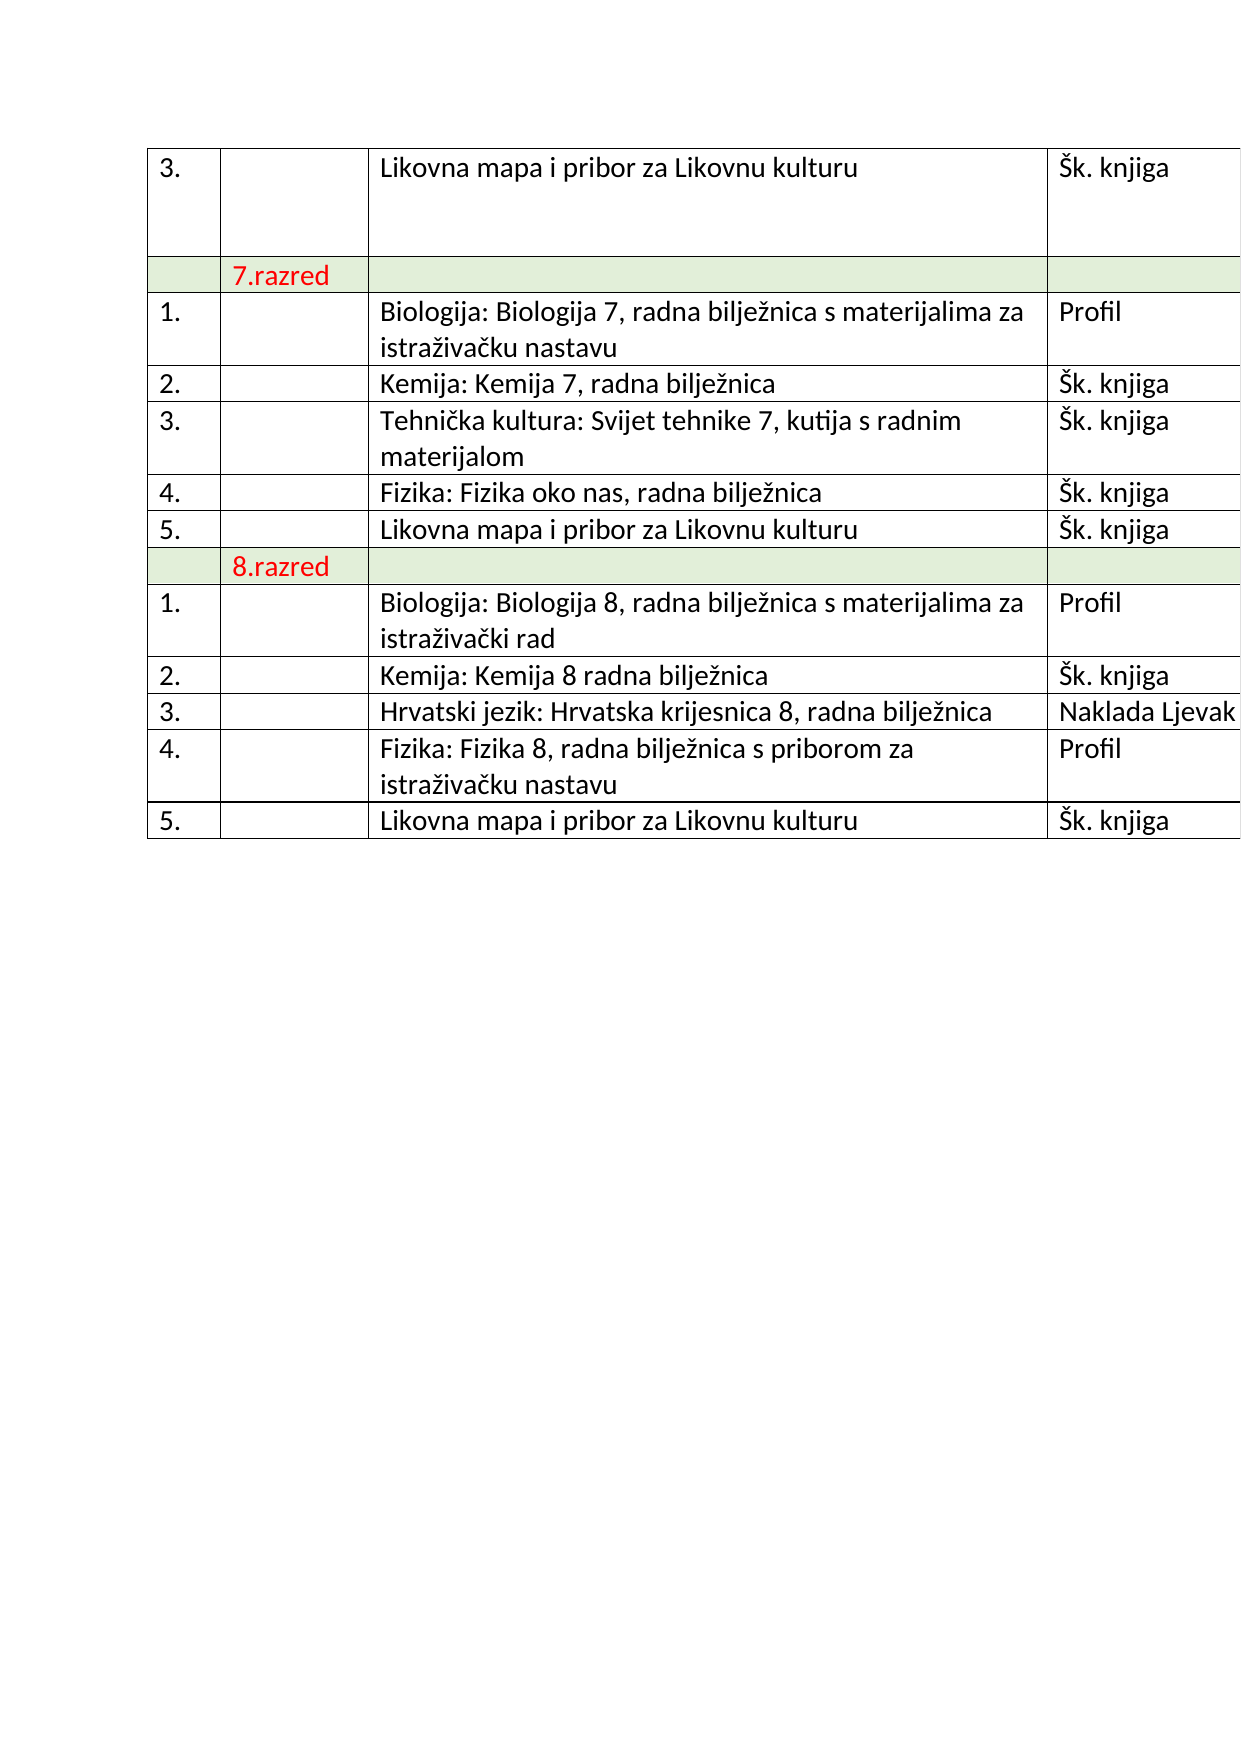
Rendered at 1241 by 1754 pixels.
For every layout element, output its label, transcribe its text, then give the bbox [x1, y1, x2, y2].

table_cell Profil [1048, 730, 1240, 801]
table_cell Šk. knjiga [1048, 366, 1240, 401]
table_cell [221, 293, 368, 364]
table_cell 5. [148, 803, 220, 838]
table_cell [221, 149, 368, 256]
table_cell [369, 548, 1047, 583]
table_cell [221, 366, 368, 401]
table_cell Šk. knjiga [1048, 803, 1240, 838]
table_cell 3. [148, 149, 220, 256]
table_cell 3. [148, 694, 220, 729]
table_cell Šk. knjiga [1048, 149, 1240, 256]
table_cell Biologija: Biologija 7, radna bilježnica s materijalima za istraživačku nastavu [369, 293, 1047, 364]
table_cell Šk. knjiga [1048, 657, 1240, 692]
table_cell [221, 730, 368, 801]
table_cell 5. [148, 511, 220, 547]
table_cell 1. [148, 585, 220, 656]
table_cell [221, 694, 368, 729]
table_cell Likovna mapa i pribor za Likovnu kulturu [369, 511, 1047, 547]
table_cell Kemija: Kemija 7, radna bilježnica [369, 366, 1047, 401]
table_cell [148, 257, 220, 292]
table_cell [221, 475, 368, 510]
table_cell Likovna mapa i pribor za Likovnu kulturu [369, 803, 1047, 838]
table_cell Fizika: Fizika 8, radna bilježnica s priborom za istraživačku nastavu [369, 730, 1047, 801]
table_cell 3. [148, 402, 220, 473]
table_cell 8.razred [221, 548, 368, 583]
table_cell [221, 402, 368, 473]
table_cell Šk. knjiga [1048, 475, 1240, 510]
table_cell 2. [148, 366, 220, 401]
table_cell 4. [148, 475, 220, 510]
table_cell [1048, 548, 1240, 583]
table_cell [221, 657, 368, 692]
table_cell Fizika: Fizika oko nas, radna bilježnica [369, 475, 1047, 510]
table_cell Likovna mapa i pribor za Likovnu kulturu [369, 149, 1047, 256]
table_cell 1. [148, 293, 220, 364]
table_cell Šk. knjiga [1048, 511, 1240, 547]
table_cell Profil [1048, 293, 1240, 364]
table_cell 2. [148, 657, 220, 692]
table_cell [221, 585, 368, 656]
table_cell Šk. knjiga [1048, 402, 1240, 473]
table_cell [221, 511, 368, 547]
table_cell Kemija: Kemija 8 radna bilježnica [369, 657, 1047, 692]
table_cell [1048, 257, 1240, 292]
table_cell Hrvatski jezik: Hrvatska krijesnica 8, radna bilježnica [369, 694, 1047, 729]
table_cell 4. [148, 730, 220, 801]
table_cell Tehnička kultura: Svijet tehnike 7, kutija s radnim materijalom [369, 402, 1047, 473]
table_cell [221, 803, 368, 838]
table_cell Naklada Ljevak [1048, 694, 1240, 729]
table_cell Biologija: Biologija 8, radna bilježnica s materijalima za istraživački rad [369, 585, 1047, 656]
table_cell Profil [1048, 585, 1240, 656]
table_cell [369, 257, 1047, 292]
table_cell 7.razred [221, 257, 368, 292]
table_cell [148, 548, 220, 583]
